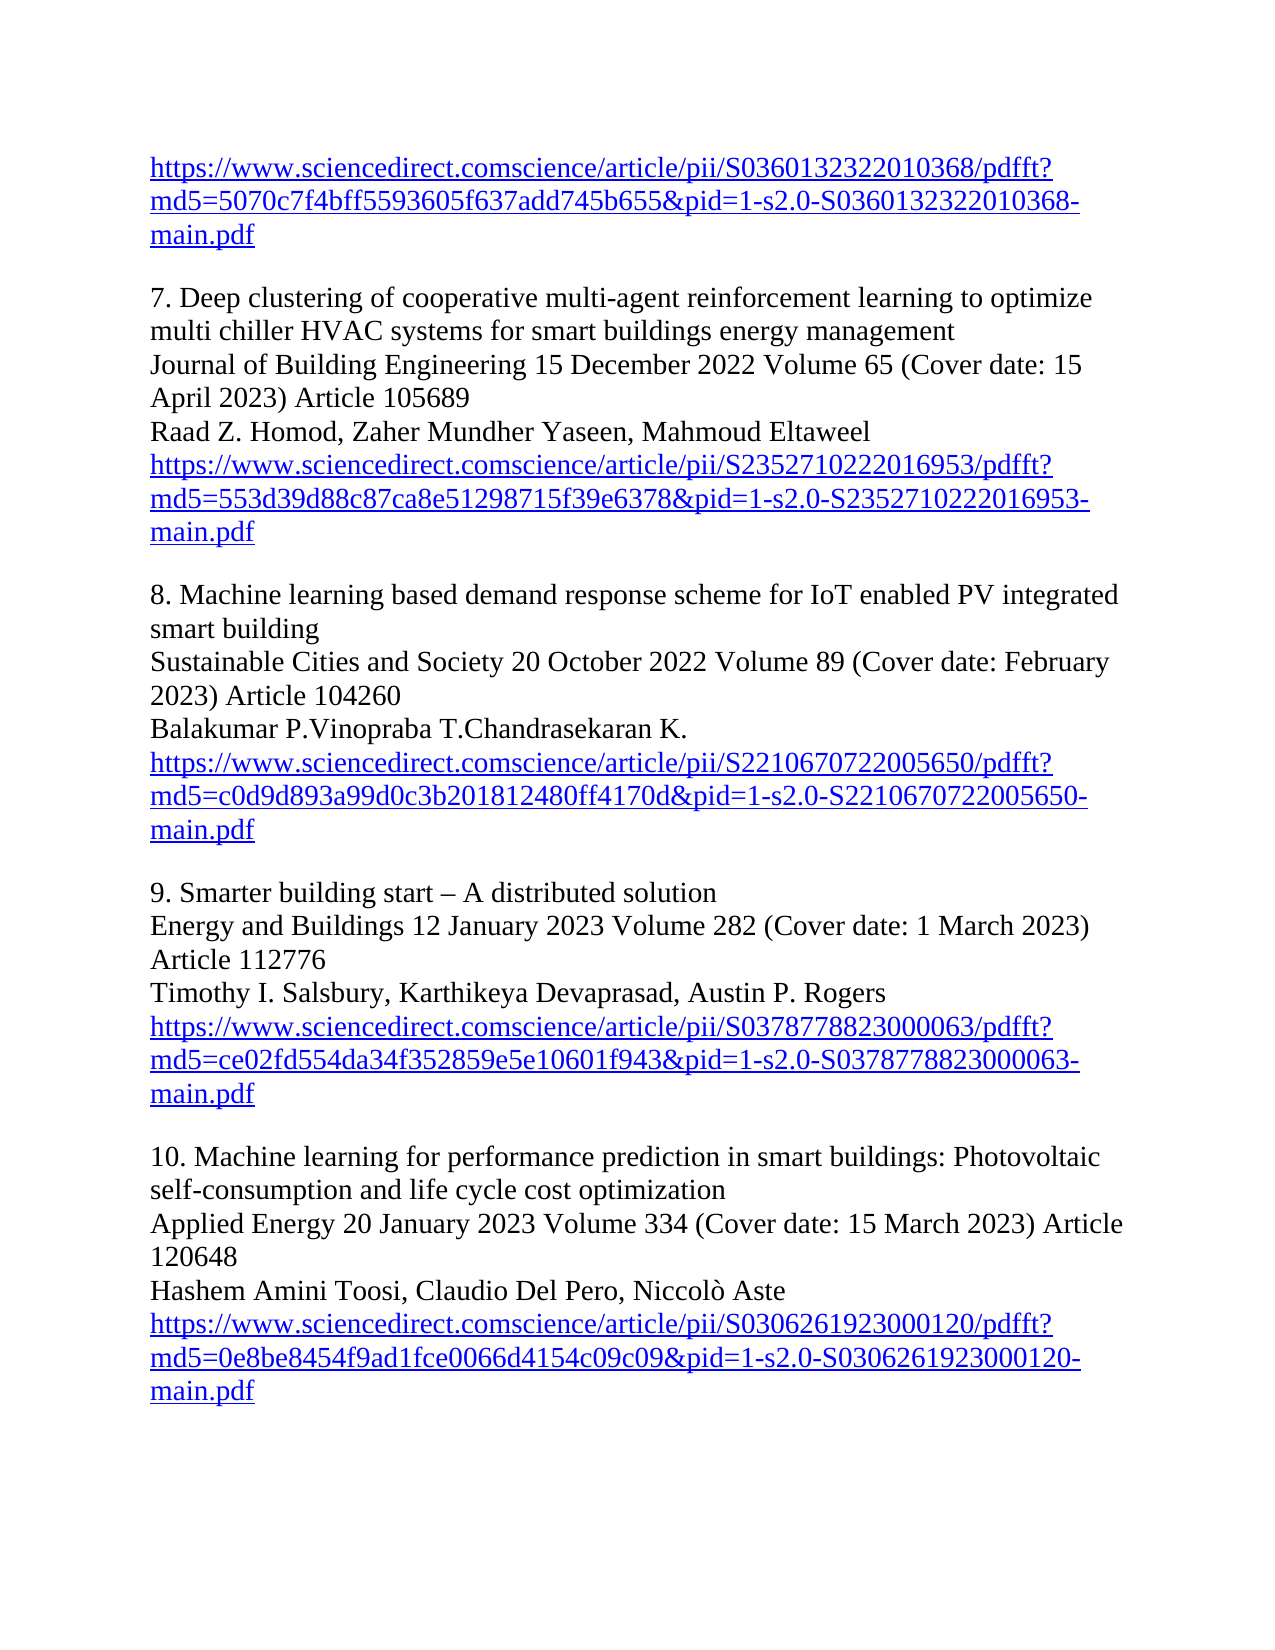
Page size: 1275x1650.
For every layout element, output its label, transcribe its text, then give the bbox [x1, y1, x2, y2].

text 8. Machine learning based demand response scheme for IoT enabled PV integrated smart building Sustainable Cities and Society 20 October 2022 Volume 89 (Cover date: February 2023) Article 104260 Balakumar P.Vinopraba T.Chandrasekaran K. https://www.sciencedirect.comscience/article/pii/S2210670722005650/pdfft?md5=c0d9d893a99d0c3b201812480ff4170d&pid=1-s2.0-S2210670722005650-main.pdf [150, 577, 1125, 846]
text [150, 150, 1125, 251]
text 9. Smarter building start – A distributed solution Energy and Buildings 12 January 2023 Volume 282 (Cover date: 1 March 2023) Article 112776 Timothy I. Salsbury, Karthikeya Devaprasad, Austin P. Rogers https://www.sciencedirect.comscience/article/pii/S0378778823000063/pdfft?md5=ce02fd554da34f352859e5e10601f943&pid=1-s2.0-S0378778823000063-main.pdf [150, 875, 1125, 1109]
text 10. Machine learning for performance prediction in smart buildings: Photovoltaic self-consumption and life cycle cost optimization Applied Energy 20 January 2023 Volume 334 (Cover date: 15 March 2023) Article 120648 Hashem Amini Toosi, Claudio Del Pero, Niccolò Aste https://www.sciencedirect.comscience/article/pii/S0306261923000120/pdfft?md5=0e8be8454f9ad1fce0066d4154c09c09&pid=1-s2.0-S0306261923000120-main.pdf [150, 1139, 1125, 1407]
text 7. Deep clustering of cooperative multi-agent reinforcement learning to optimize multi chiller HVAC systems for smart buildings energy management Journal of Building Engineering 15 December 2022 Volume 65 (Cover date: 15 April 2023) Article 105689 Raad Z. Homod, Zaher Mundher Yaseen, Mahmoud Eltaweel https://www.sciencedirect.comscience/article/pii/S2352710222016953/pdfft?md5=553d39d88c87ca8e51298715f39e6378&pid=1-s2.0-S2352710222016953-main.pdf [150, 280, 1125, 548]
